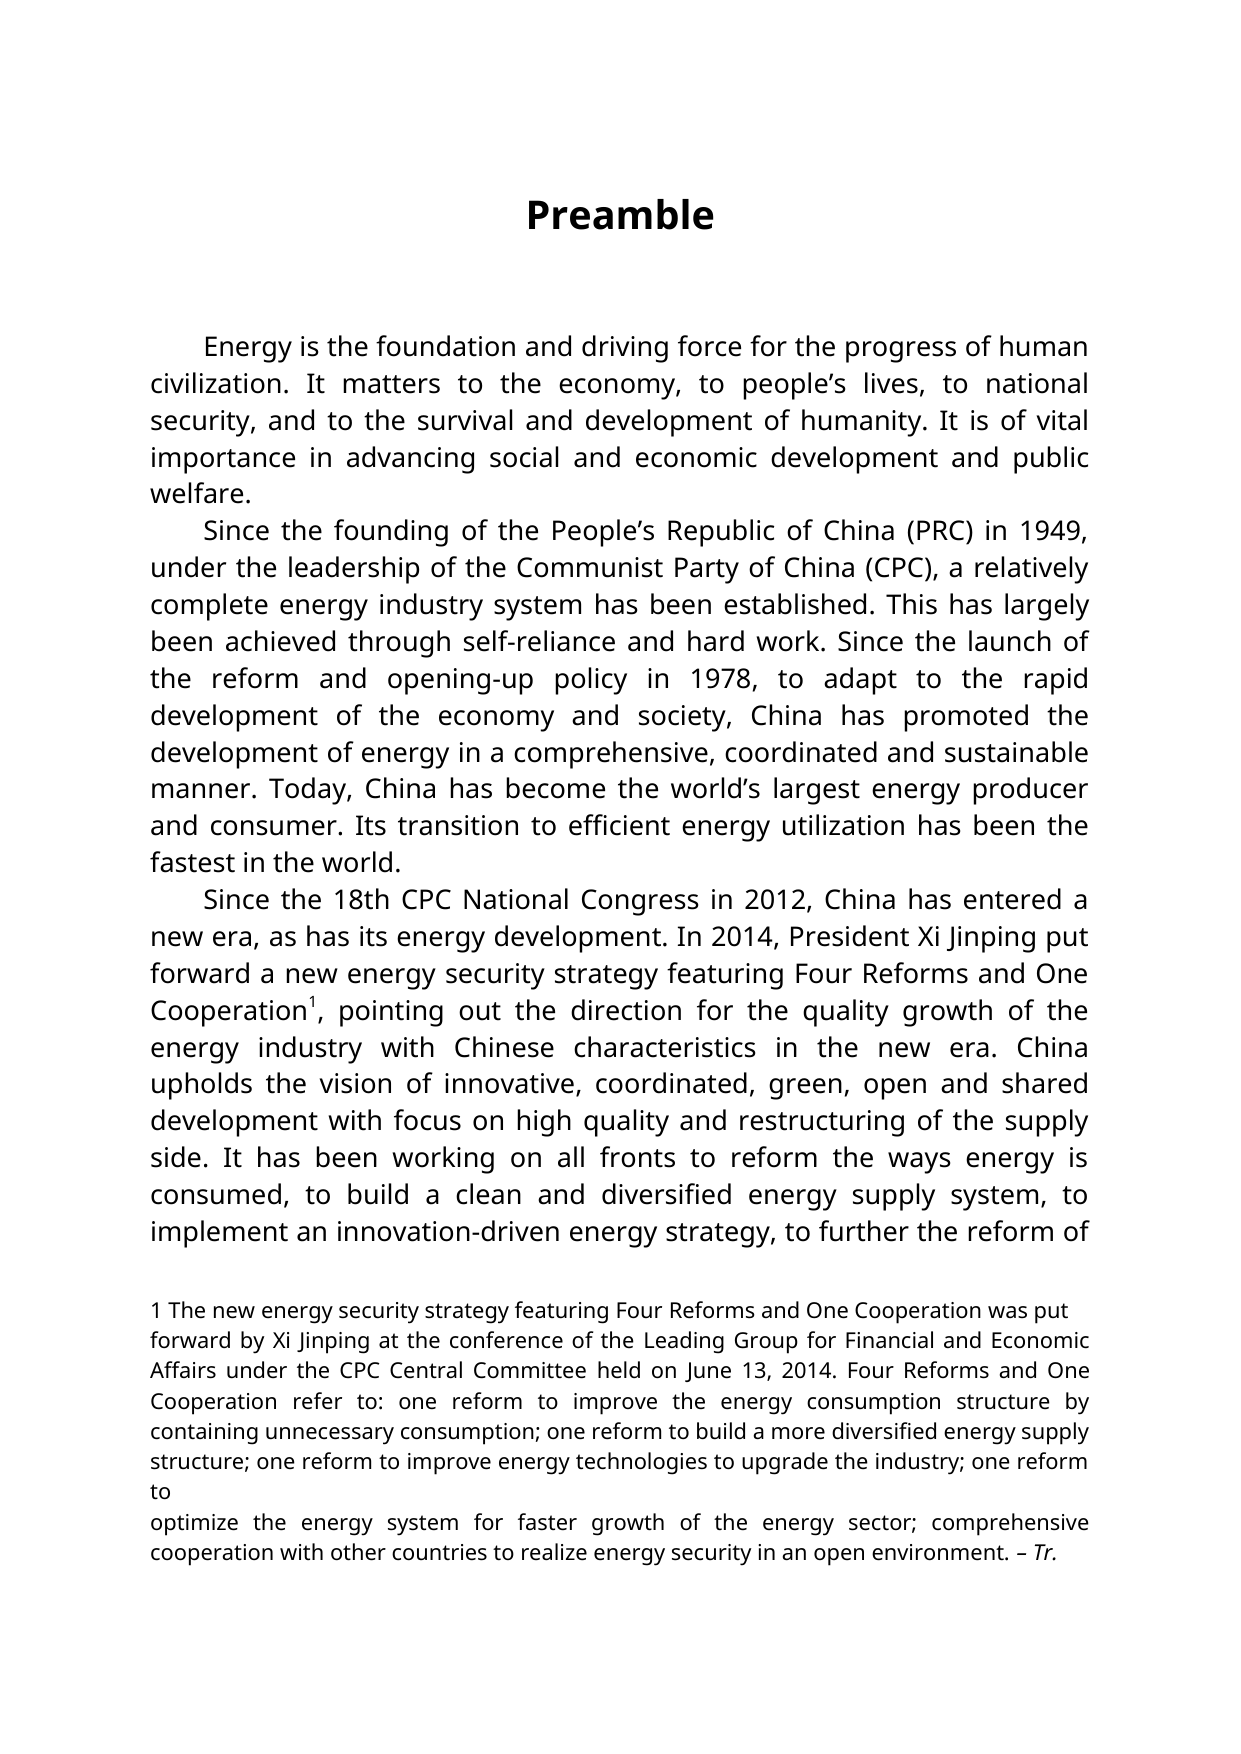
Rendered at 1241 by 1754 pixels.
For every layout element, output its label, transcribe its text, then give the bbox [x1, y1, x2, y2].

text Energy is the foundation and driving force for the progress of human civilization. It matters to the economy, to people’s lives, to national security, and to the survival and development of humanity. It is of vital importance in advancing social and economic development and public welfare. [150, 327, 1090, 512]
text Since the founding of the People’s Republic of China (PRC) in 1949, under the leadership of the Communist Party of China (CPC), a relatively complete energy industry system has been established. This has largely been achieved through self-reliance and hard work. Since the launch of the reform and opening-up policy in 1978, to adapt to the rapid development of the economy and society, China has promoted the development of energy in a comprehensive, coordinated and sustainable manner. Today, China has become the world’s largest energy producer and consumer. Its transition to efficient energy utilization has been the fastest in the world. [150, 512, 1090, 881]
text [150, 881, 1090, 1249]
text Preamble [150, 187, 1090, 241]
